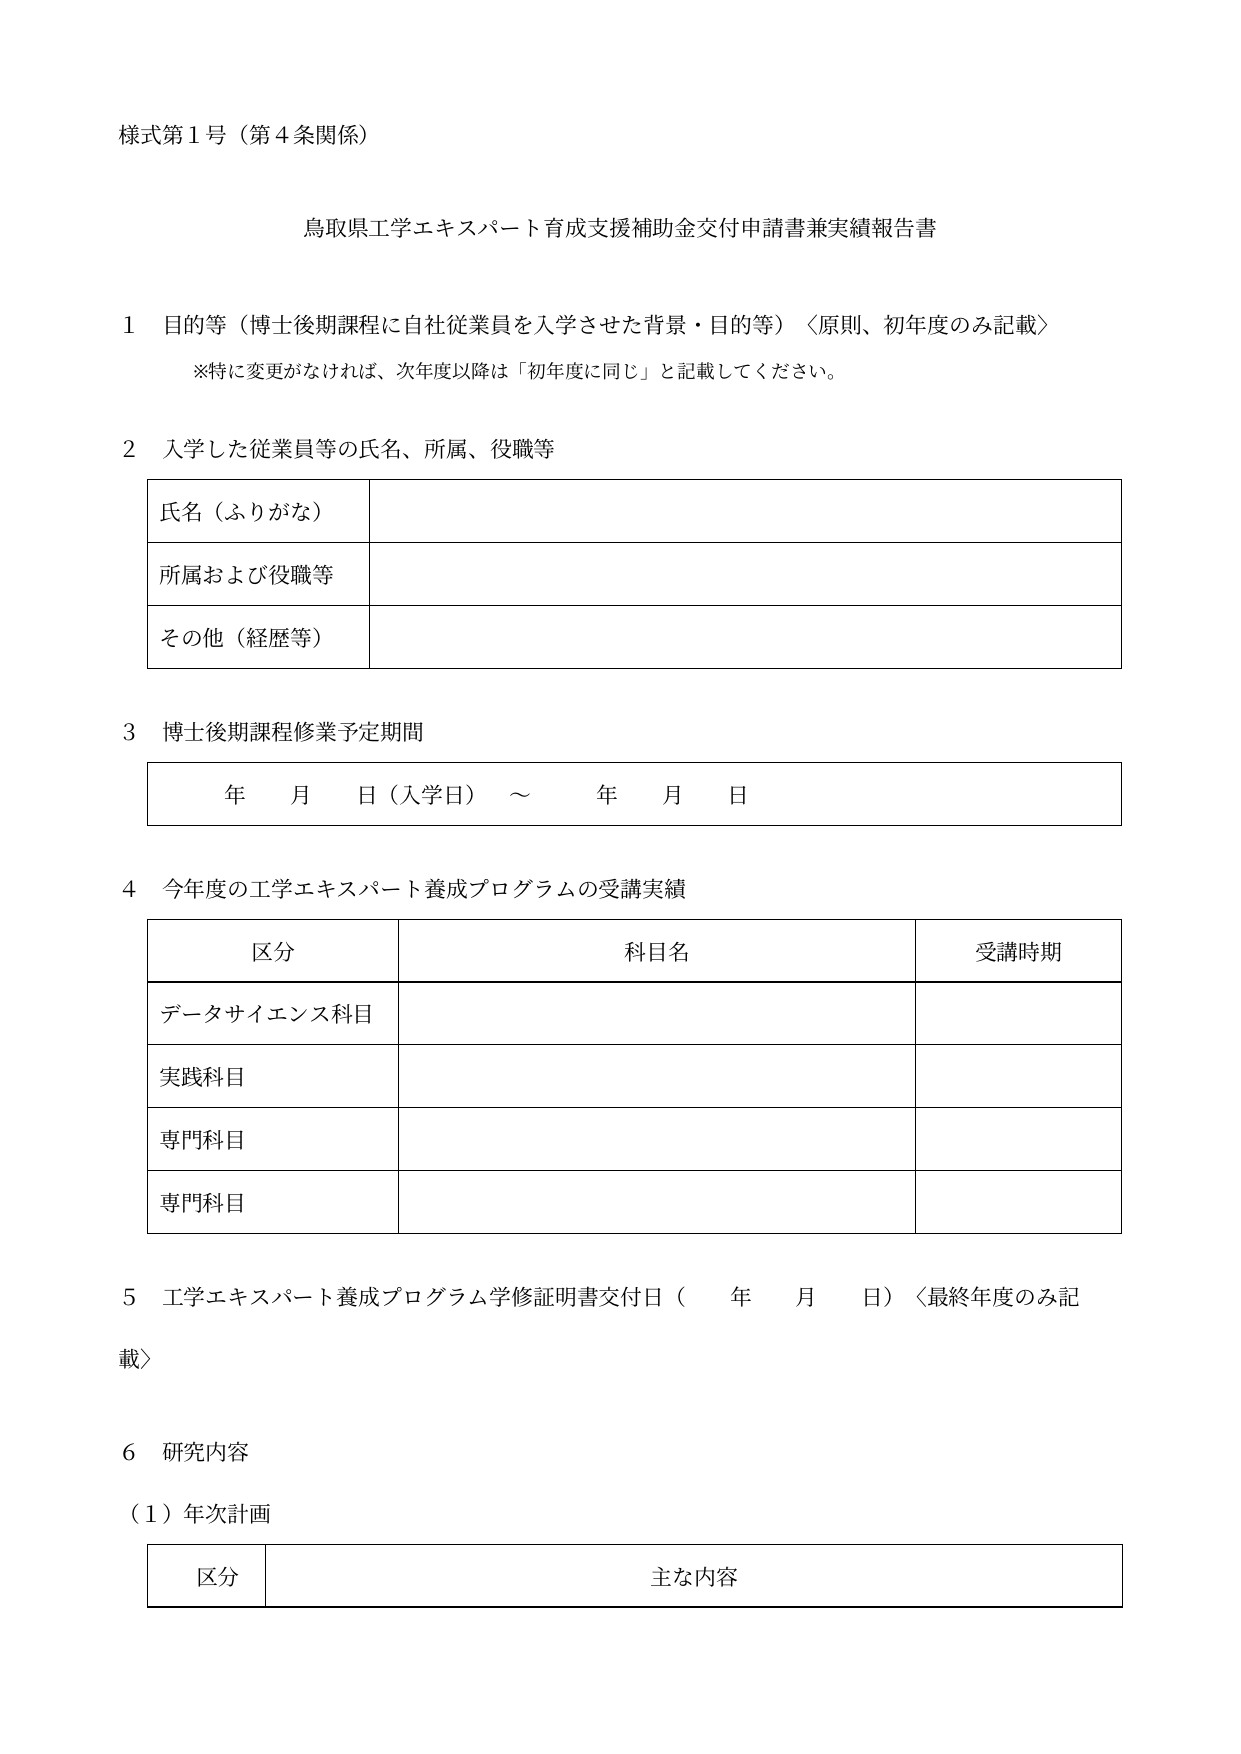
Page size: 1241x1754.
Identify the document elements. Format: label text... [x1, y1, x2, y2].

text １ 目的等（博士後期課程に自社従業員を入学させた背景・目的等）〈原則、初年度のみ記載〉 [118, 293, 1122, 355]
table_cell [399, 1171, 915, 1233]
text ６ 研究内容 [118, 1420, 1122, 1482]
table_cell 専門科目 [148, 1108, 398, 1170]
table_cell データサイエンス科目 [148, 983, 398, 1044]
list 年次計画 [118, 1482, 1122, 1543]
text ２ 入学した従業員等の氏名、所属、役職等 [118, 417, 1122, 479]
text 様式第１号（第４条関係） [118, 103, 1122, 165]
table_header 主な内容 [266, 1545, 1122, 1606]
table_header 年 月 日（入学日） ～ 年 月 日 [148, 763, 1121, 825]
table_cell 実践科目 [148, 1045, 398, 1107]
table_cell [916, 983, 1121, 1044]
text 鳥取県工学エキスパート育成支援補助金交付申請書兼実績報告書 [118, 196, 1122, 258]
table_cell [399, 983, 915, 1044]
table_cell [399, 1045, 915, 1107]
table_header 区分 [148, 920, 398, 981]
text ４ 今年度の工学エキスパート養成プログラムの受講実績 [118, 857, 1122, 918]
table_cell [370, 543, 1121, 605]
table_cell [916, 1171, 1121, 1233]
table_header [370, 480, 1121, 542]
table_header 科目名 [399, 920, 915, 981]
table_cell [916, 1045, 1121, 1107]
table_cell [399, 1108, 915, 1170]
text ５ 工学エキスパート養成プログラム学修証明書交付日（ 年 月 日）〈最終年度のみ記載〉 [118, 1265, 1122, 1389]
table_cell 所属および役職等 [148, 543, 369, 605]
text ３ 博士後期課程修業予定期間 [118, 700, 1122, 762]
table_header 区分 [148, 1545, 265, 1606]
table_cell その他（経歴等） [148, 606, 369, 668]
table_header 受講時期 [916, 920, 1121, 981]
table_cell [370, 606, 1121, 668]
table_cell [916, 1108, 1121, 1170]
table_cell 専門科目 [148, 1171, 398, 1233]
list ※特に変更がなければ、次年度以降は「初年度に同じ」と記載してください。 [193, 355, 1122, 386]
table_header 氏名（ふりがな） [148, 480, 369, 542]
